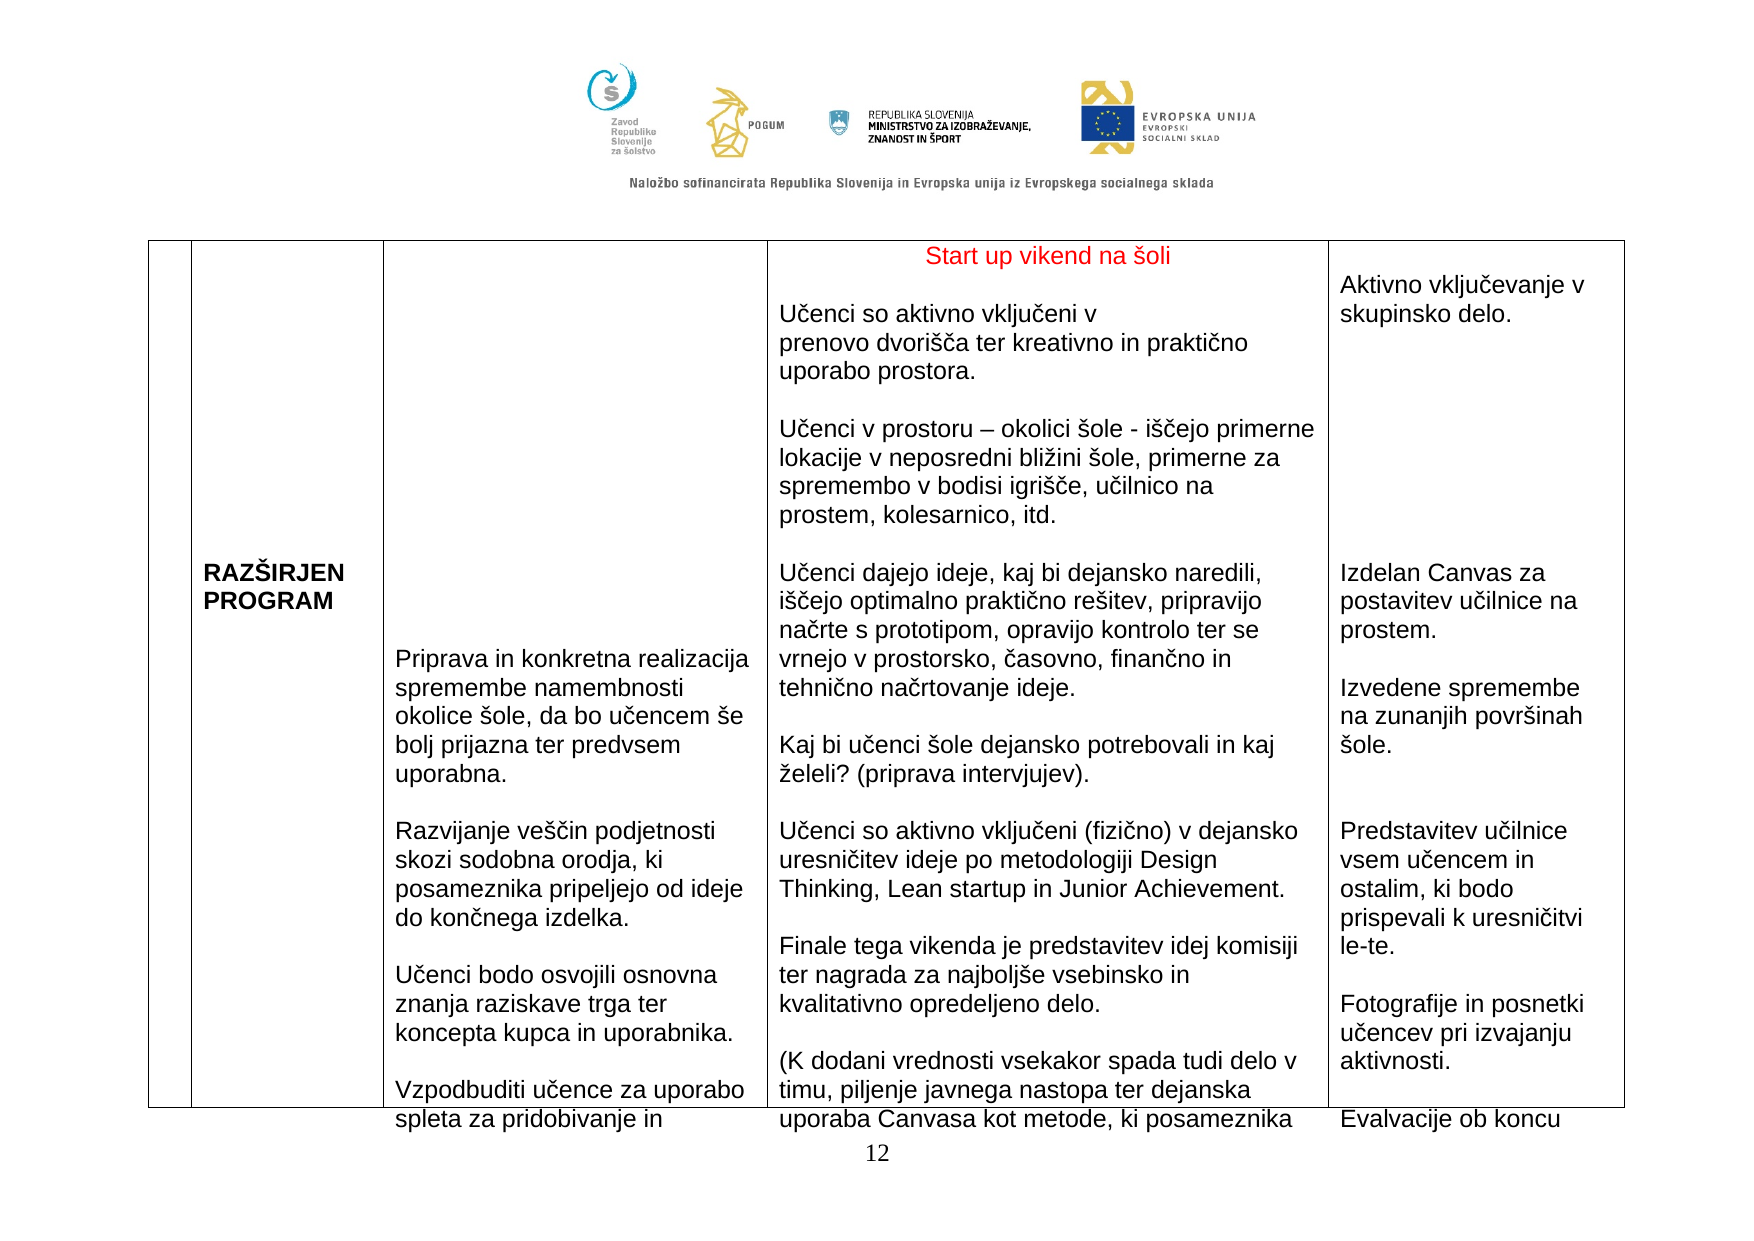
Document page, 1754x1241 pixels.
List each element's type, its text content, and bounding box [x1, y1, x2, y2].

table_cell [149, 241, 191, 1107]
table_cell RAZŠIRJEN PROGRAM [192, 241, 383, 1107]
table_cell Start up vikend na šoli Učenci so aktivno vključeni v prenovo dvorišča ter kreativno in praktično uporabo prostora. Učenci v prostoru – okolici šole - iščejo primerne lokacije v neposredni bližini šole, primerne za spremembo v bodisi igrišče, učilnico na prostem, kolesarnico, itd. Učenci dajejo ideje, kaj bi dejansko naredili, iščejo optimalno praktično rešitev, pripravijo načrte s prototipom, opravijo kontrolo ter se vrnejo v prostorsko, časovno, finančno in tehnično načrtovanje ideje. Kaj bi učenci šole dejansko potrebovali in kaj želeli? (priprava intervjujev). Učenci so aktivno vključeni (fizično) v dejansko uresničitev ideje po metodologiji Design Thinking, Lean startup in Junior Achievement. Finale tega vikenda je predstavitev idej komisiji ter nagrada za najboljše vsebinsko in kvalitativno opredeljeno delo. (K dodani vrednosti vsekakor spada tudi delo v timu, piljenje javnega nastopa ter dejanska uporaba Canvasa kot metode, ki posameznika pripelje od ideje do končnega izdelka). KOMPETENCE PODJETNOSTI: odkrivanje priložnosti, ustvarjalnost, vizija, vrednotenje idej, etično in trajnostno razmišljanje, samozavedanje in samoučinkovitost, motiviranost in vztrajnost, mobiliziranje virov, finančna in ekonomska pismenost, mobiliziranje drugih, prevzem pobude, načrtovanje in upravljanje, spopadanje z negotovostjo, dvoumnostjo in tveganjem, sodelovanje z drugimi in učenje iz izkušenj. [768, 241, 1328, 1107]
picture [500, 56, 1344, 206]
table_cell Učenje in praktična uporaba tehnike Design Thinking z uporabo orodja Canvas; analiza problema, definicija ciljne skupine, Brain Storming, iskanje optimalne rešitve in časovni, finančni, tehnični in kadrovski koraki praktičnega reševanja konkretnega problema. Načrtovanje s pomočjo Canvasa. Učenci skupaj z učitelji zbirajo ideje in načrtujejo gibalne izzive za športni dan. Načrtovanje – organizacija delavnic, dejavnosti in aktivnosti za povezovanje z drugimi – povezovanje z lokalno skupnostjo. Razvijanje odgovornosti za lastno dvigovanje kvalitete življenja kot skrb in razvijanje empatije za druge (aktivno medgeneracijsko sodelovanje). Poiskati različne možnosti za dvigovanje kvalitete življenja občanov v lokalni skupnosti. Priprava in konkretna realizacija spremembe namembnosti okolice šole, da bo učencem še bolj prijazna ter predvsem uporabna. Razvijanje veščin podjetnosti skozi sodobna orodja, ki posameznika pripeljejo od ideje do končnega izdelka. Učenci bodo osvojili osnovna znanja raziskave trga ter koncepta kupca in uporabnika. Vzpodbuditi učence za uporabo spleta za pridobivanje in posredovanje informacij, jih soočiti s konceptom vrednosti sredstev, stroškov, omejitve budžeta in s tem povezanim bliskovitim izračunom finančnega modela. Učence vzpodbuditi v razmišljanje o morebitni poslovni možnosti oz. razmišljanju o načinih, kako bi z določeno aktivnostjo tudi zaslužili. Učencem omogočiti, da postane njihova ideja trajen in praktičen spomin na šoli – z vsemi elementi podjetnosti in podjetništva. [384, 241, 767, 1107]
table_cell Plakati Canvas. Tabelske slike, fotografije dejavnosti, zapisi v zvezkih učencev, video posnetki. Analiza anketnega vprašalnika. Izkazana višja stopnja motivacije za aktivno vključevanje v izvajanje športnih vsebin. Ovrednotene ideje in zapis občutij. Canvas iz tehniškega dne. Fotografije in posnetki učencev pri izvajanju aktivnosti, pisni dokazi, priprave učiteljev na dejavnosti. Uspešno izvedene delavnice in druge aktivnosti v lokalni skupnosti. Zaključna prireditev za povabljene goste iz Mestne občine Maribor. Izbrane različne (ustvarjalne) poti do uspešno izvedene prireditve, razstave … Fotografije in posnetki učencev pri izvajanju aktivnosti. Izdelki učencev in vključenih občanov. Aktivno vključevanje v skupinsko delo. Izdelan Canvas za postavitev učilnice na prostem. Izvedene spremembe na zunanjih površinah šole. Predstavitev učilnice vsem učencem in ostalim, ki bodo prispevali k uresničitvi le-te. Fotografije in posnetki učencev pri izvajanju aktivnosti. Evalvacije ob koncu dejavnosti (vsi vključeni). [1329, 241, 1624, 1107]
